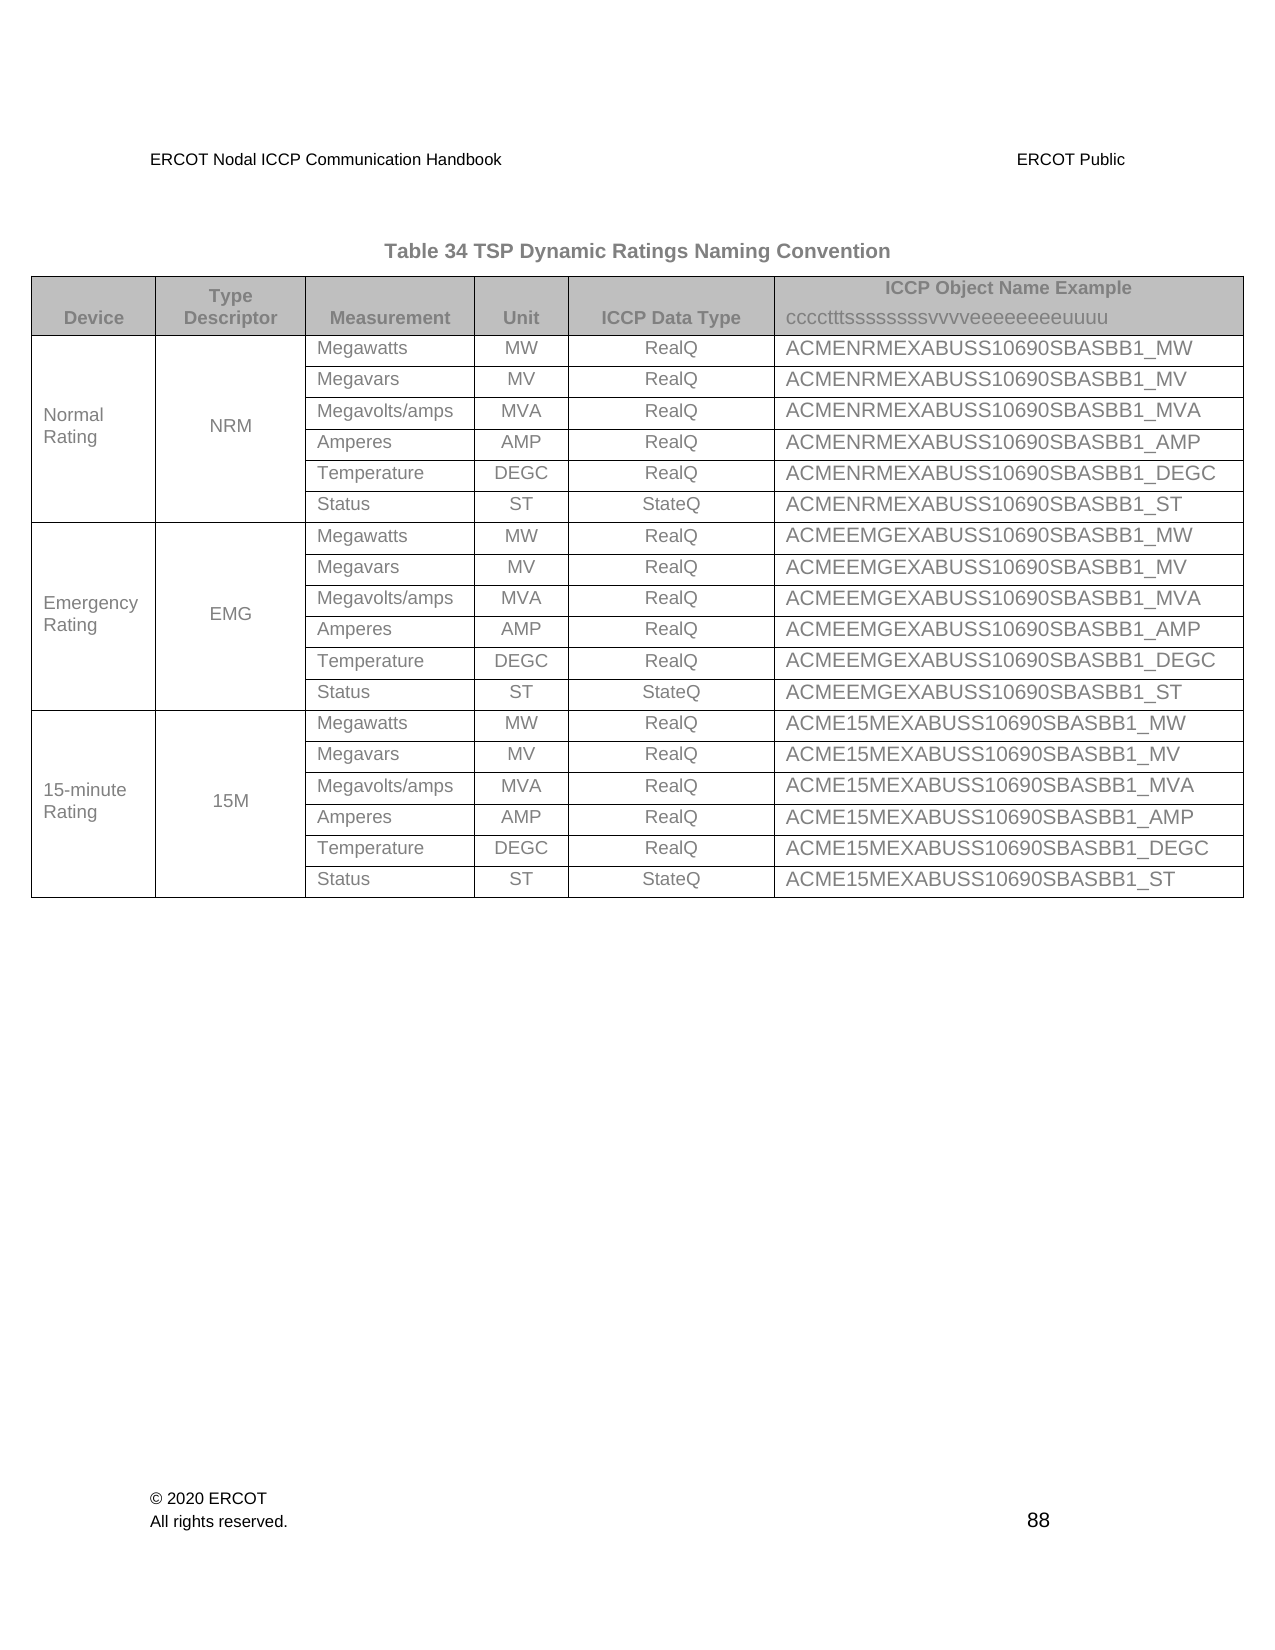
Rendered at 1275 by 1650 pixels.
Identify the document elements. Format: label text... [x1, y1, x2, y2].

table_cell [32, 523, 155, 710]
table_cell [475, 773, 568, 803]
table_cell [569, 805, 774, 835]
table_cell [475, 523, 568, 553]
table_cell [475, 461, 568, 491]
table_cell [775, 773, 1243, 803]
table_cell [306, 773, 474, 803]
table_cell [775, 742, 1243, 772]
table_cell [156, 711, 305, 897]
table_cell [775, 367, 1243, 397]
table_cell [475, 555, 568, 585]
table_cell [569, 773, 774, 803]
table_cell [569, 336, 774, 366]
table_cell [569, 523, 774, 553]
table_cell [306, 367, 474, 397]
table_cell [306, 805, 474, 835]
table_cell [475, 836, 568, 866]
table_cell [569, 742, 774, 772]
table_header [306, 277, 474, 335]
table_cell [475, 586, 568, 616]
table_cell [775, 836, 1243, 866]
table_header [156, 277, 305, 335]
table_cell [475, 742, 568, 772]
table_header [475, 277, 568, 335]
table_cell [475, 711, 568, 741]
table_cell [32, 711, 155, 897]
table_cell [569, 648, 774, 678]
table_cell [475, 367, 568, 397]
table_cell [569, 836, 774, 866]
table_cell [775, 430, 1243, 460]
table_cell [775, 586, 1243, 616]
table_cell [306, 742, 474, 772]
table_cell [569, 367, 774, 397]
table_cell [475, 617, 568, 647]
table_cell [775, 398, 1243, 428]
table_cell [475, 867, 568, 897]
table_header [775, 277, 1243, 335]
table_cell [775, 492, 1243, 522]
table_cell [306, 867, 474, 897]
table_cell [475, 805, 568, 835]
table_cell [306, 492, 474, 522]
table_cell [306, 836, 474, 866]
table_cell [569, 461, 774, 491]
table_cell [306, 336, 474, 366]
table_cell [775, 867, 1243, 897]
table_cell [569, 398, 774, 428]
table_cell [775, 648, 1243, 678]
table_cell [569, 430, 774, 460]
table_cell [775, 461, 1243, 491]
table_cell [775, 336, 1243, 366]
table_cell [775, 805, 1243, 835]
text Table 34 TSP Dynamic Ratings Naming Convention [150, 239, 1125, 263]
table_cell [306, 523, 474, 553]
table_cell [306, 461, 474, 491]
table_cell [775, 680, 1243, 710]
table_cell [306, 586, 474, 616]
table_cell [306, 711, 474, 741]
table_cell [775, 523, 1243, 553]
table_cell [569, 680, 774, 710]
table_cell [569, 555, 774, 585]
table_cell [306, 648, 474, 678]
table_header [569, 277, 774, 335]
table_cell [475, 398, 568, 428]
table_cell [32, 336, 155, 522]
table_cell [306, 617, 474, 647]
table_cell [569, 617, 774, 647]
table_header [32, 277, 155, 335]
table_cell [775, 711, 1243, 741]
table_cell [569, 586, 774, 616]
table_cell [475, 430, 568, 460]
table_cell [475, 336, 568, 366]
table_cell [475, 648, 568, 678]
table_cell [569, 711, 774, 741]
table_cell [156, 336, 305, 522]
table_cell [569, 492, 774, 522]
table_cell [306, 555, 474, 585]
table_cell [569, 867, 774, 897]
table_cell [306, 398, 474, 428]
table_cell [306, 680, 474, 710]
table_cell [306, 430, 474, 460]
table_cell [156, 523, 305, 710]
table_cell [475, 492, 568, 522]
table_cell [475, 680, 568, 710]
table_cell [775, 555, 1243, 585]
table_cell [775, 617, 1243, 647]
